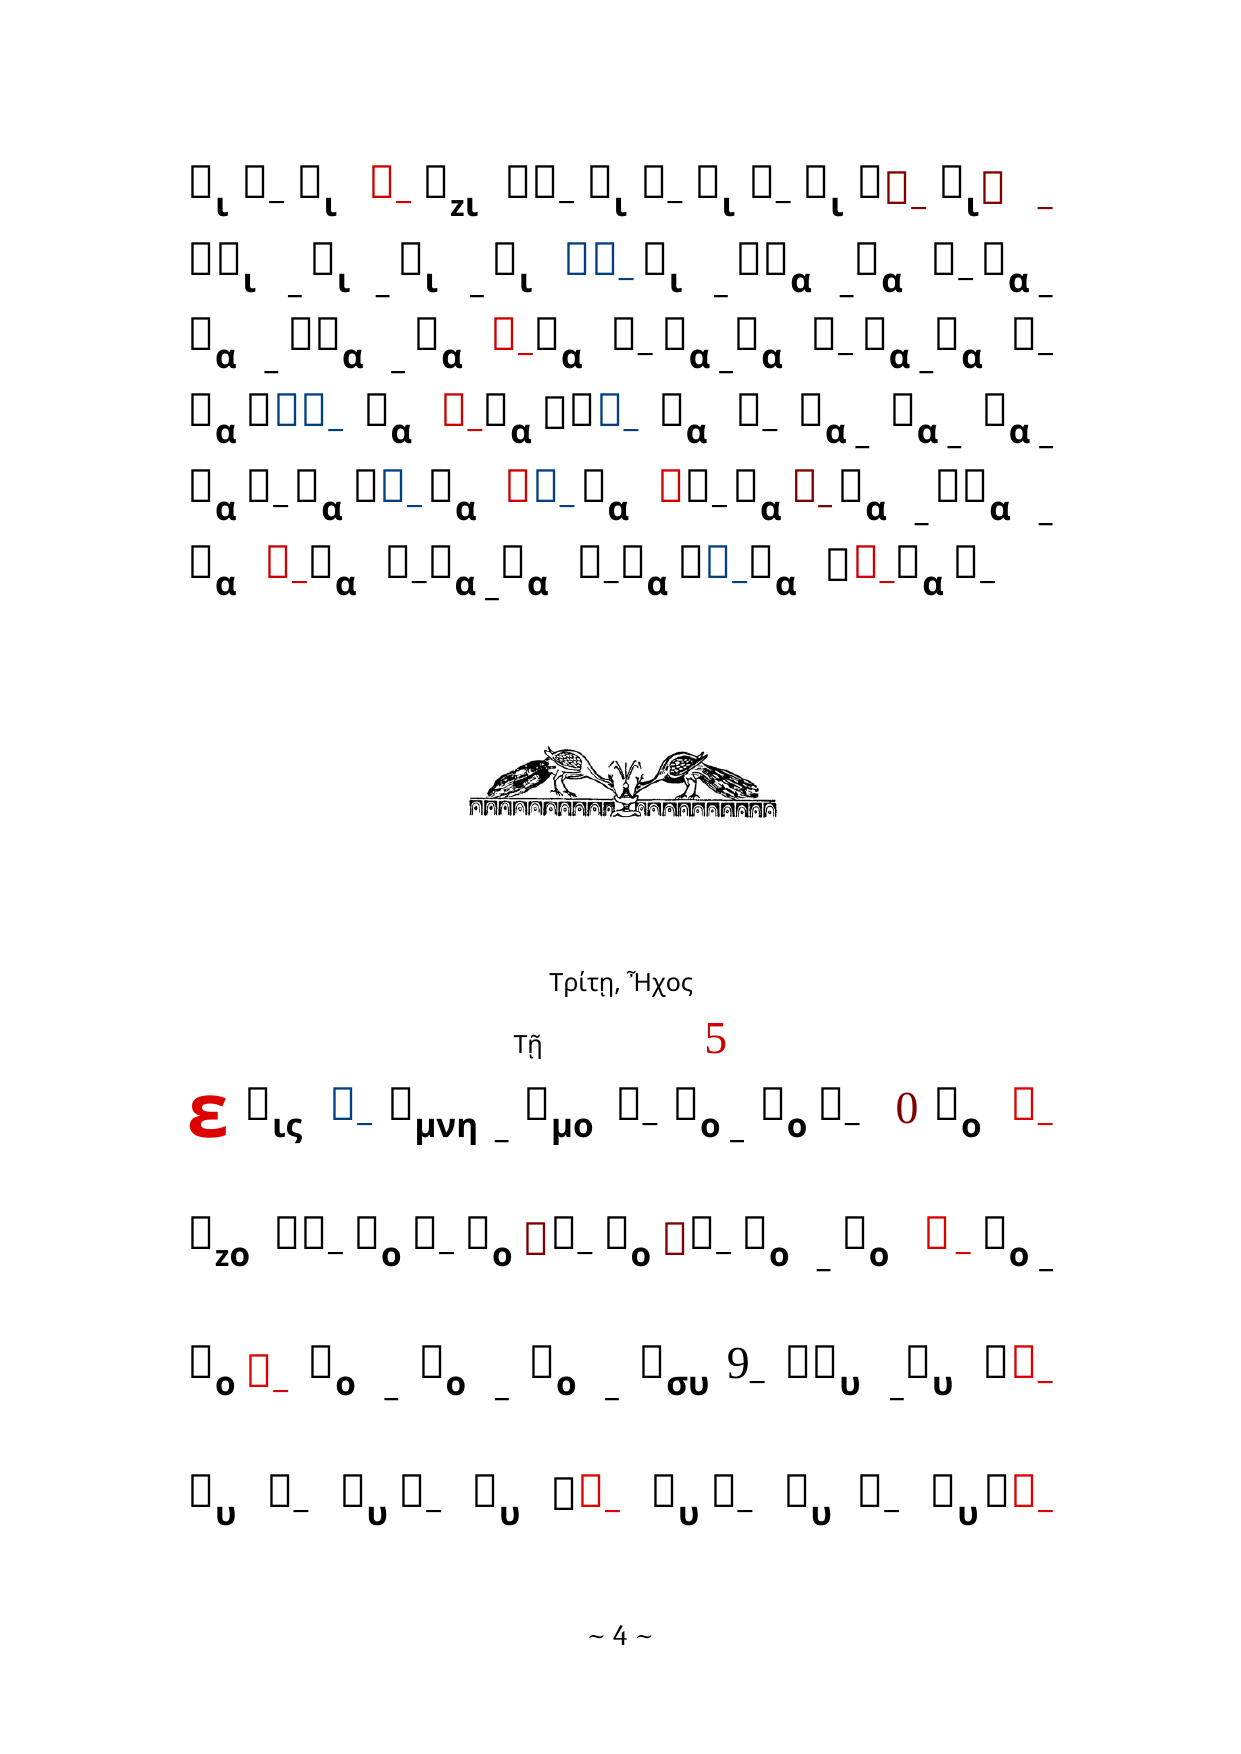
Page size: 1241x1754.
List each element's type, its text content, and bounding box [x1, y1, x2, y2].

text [187, 1017, 1053, 1534]
picture [456, 742, 785, 826]
text Τῇ Τρίτῃ, Ἦχος  [187, 888, 1053, 1017]
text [187, 150, 1053, 606]
